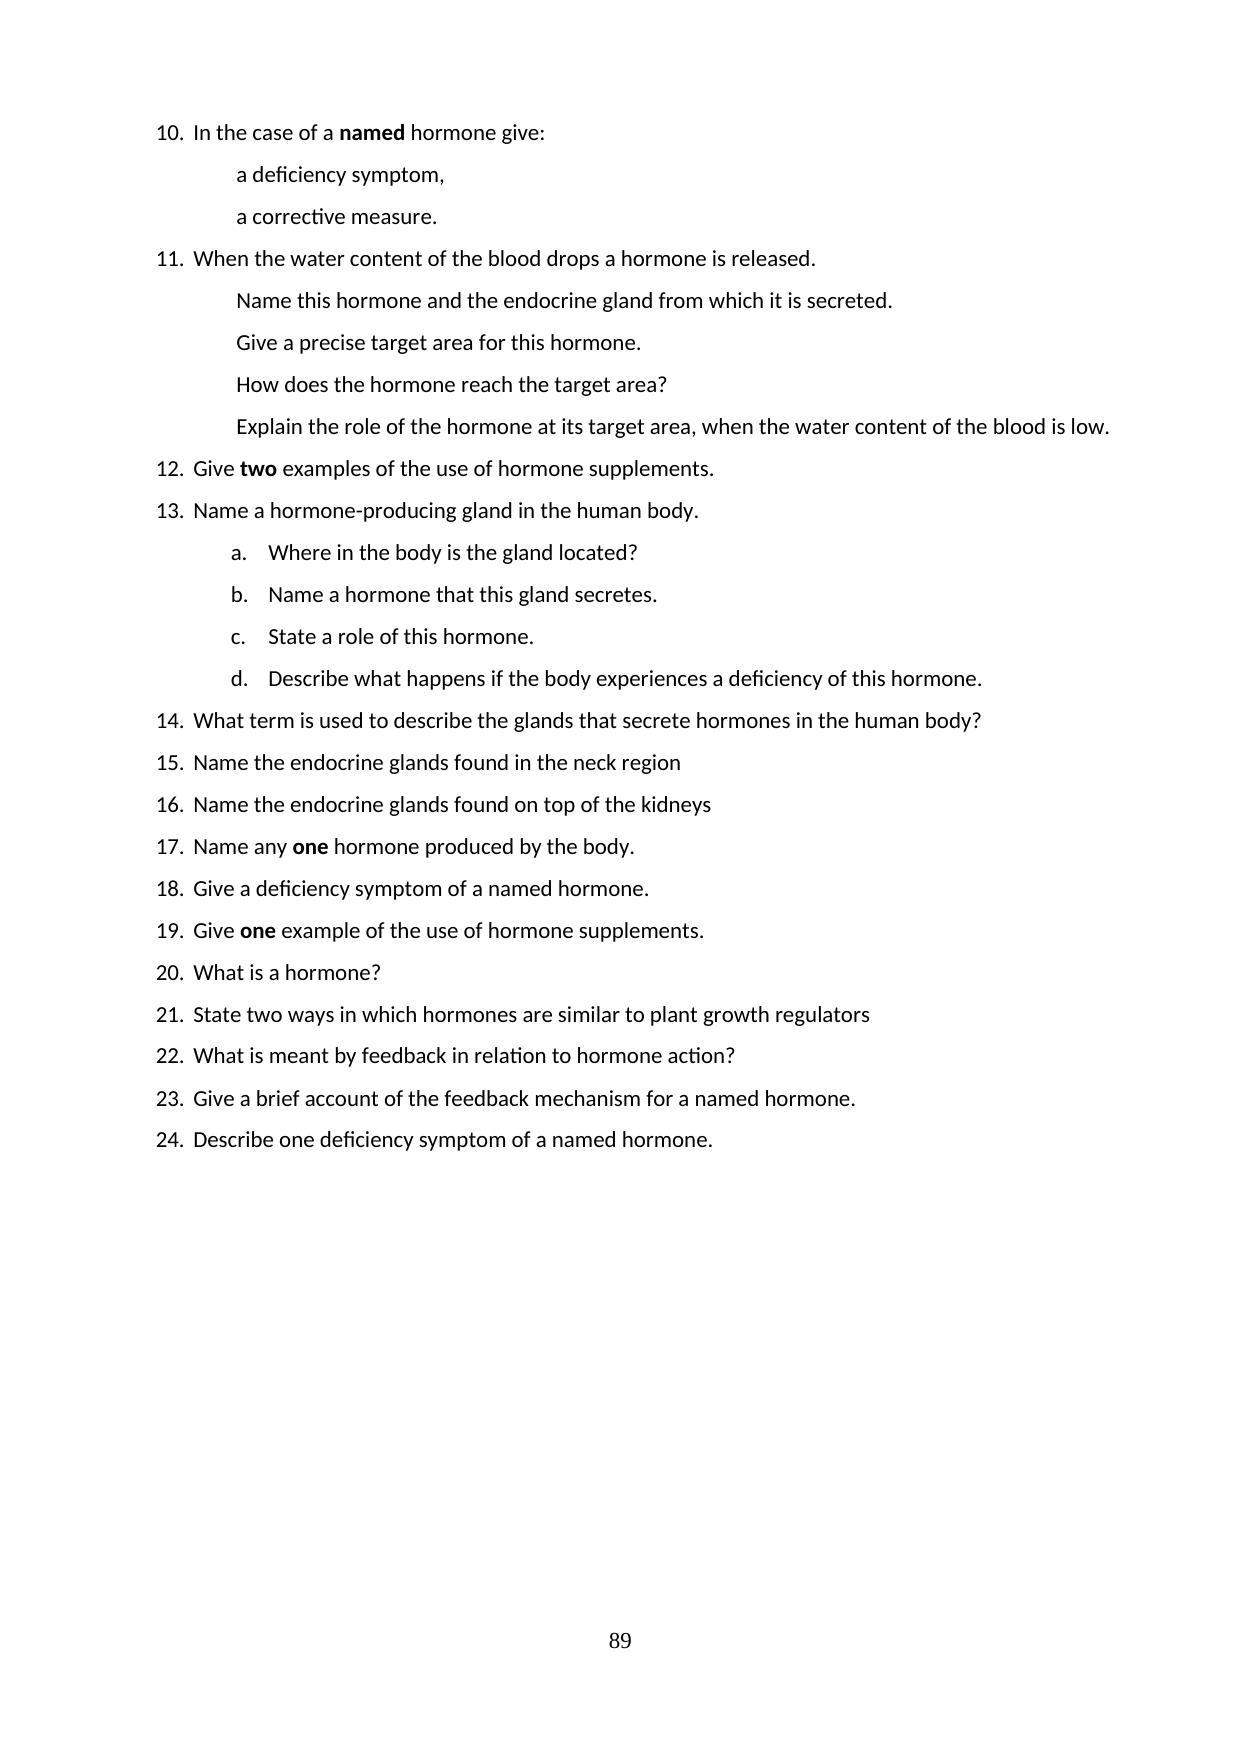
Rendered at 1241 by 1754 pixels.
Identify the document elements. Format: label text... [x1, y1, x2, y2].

list Give a brief account of the feedback mechanism for a named hormone. [156, 1084, 1122, 1112]
list What term is used to describe the glands that secrete hormones in the human body? [156, 706, 1122, 734]
list Name a hormone-producing gland in the human body. [156, 496, 1122, 524]
list State a role of this hormone. [231, 622, 1122, 650]
list Give one example of the use of hormone supplements. [156, 916, 1122, 944]
text Name this hormone and the endocrine gland from which it is secreted. [236, 286, 1122, 314]
text a deficiency symptom, [236, 160, 1122, 188]
list What is meant by feedback in relation to hormone action? [156, 1042, 1122, 1070]
list Where in the body is the gland located? [231, 538, 1122, 566]
list Describe one deficiency symptom of a named hormone. [156, 1126, 1122, 1154]
list When the water content of the blood drops a hormone is released. [156, 244, 1122, 272]
text a corrective measure. [236, 202, 1122, 230]
list State two ways in which hormones are similar to plant growth regulators [156, 1000, 1122, 1028]
list Name the endocrine glands found on top of the kidneys [156, 790, 1122, 818]
list Give a deficiency symptom of a named hormone. [156, 874, 1122, 902]
list Name the endocrine glands found in the neck region [156, 748, 1122, 776]
list Describe what happens if the body experiences a deficiency of this hormone. [231, 664, 1122, 692]
text How does the hormone reach the target area? [236, 370, 1122, 398]
list Name any one hormone produced by the body. [156, 832, 1122, 860]
list In the case of a named hormone give: [156, 118, 1122, 146]
list Name a hormone that this gland secretes. [231, 580, 1122, 608]
text Explain the role of the hormone at its target area, when the water content of the blood is low. [236, 412, 1122, 440]
list What is a hormone? [156, 958, 1122, 986]
list Give two examples of the use of hormone supplements. [156, 454, 1122, 482]
text Give a precise target area for this hormone. [236, 328, 1122, 356]
